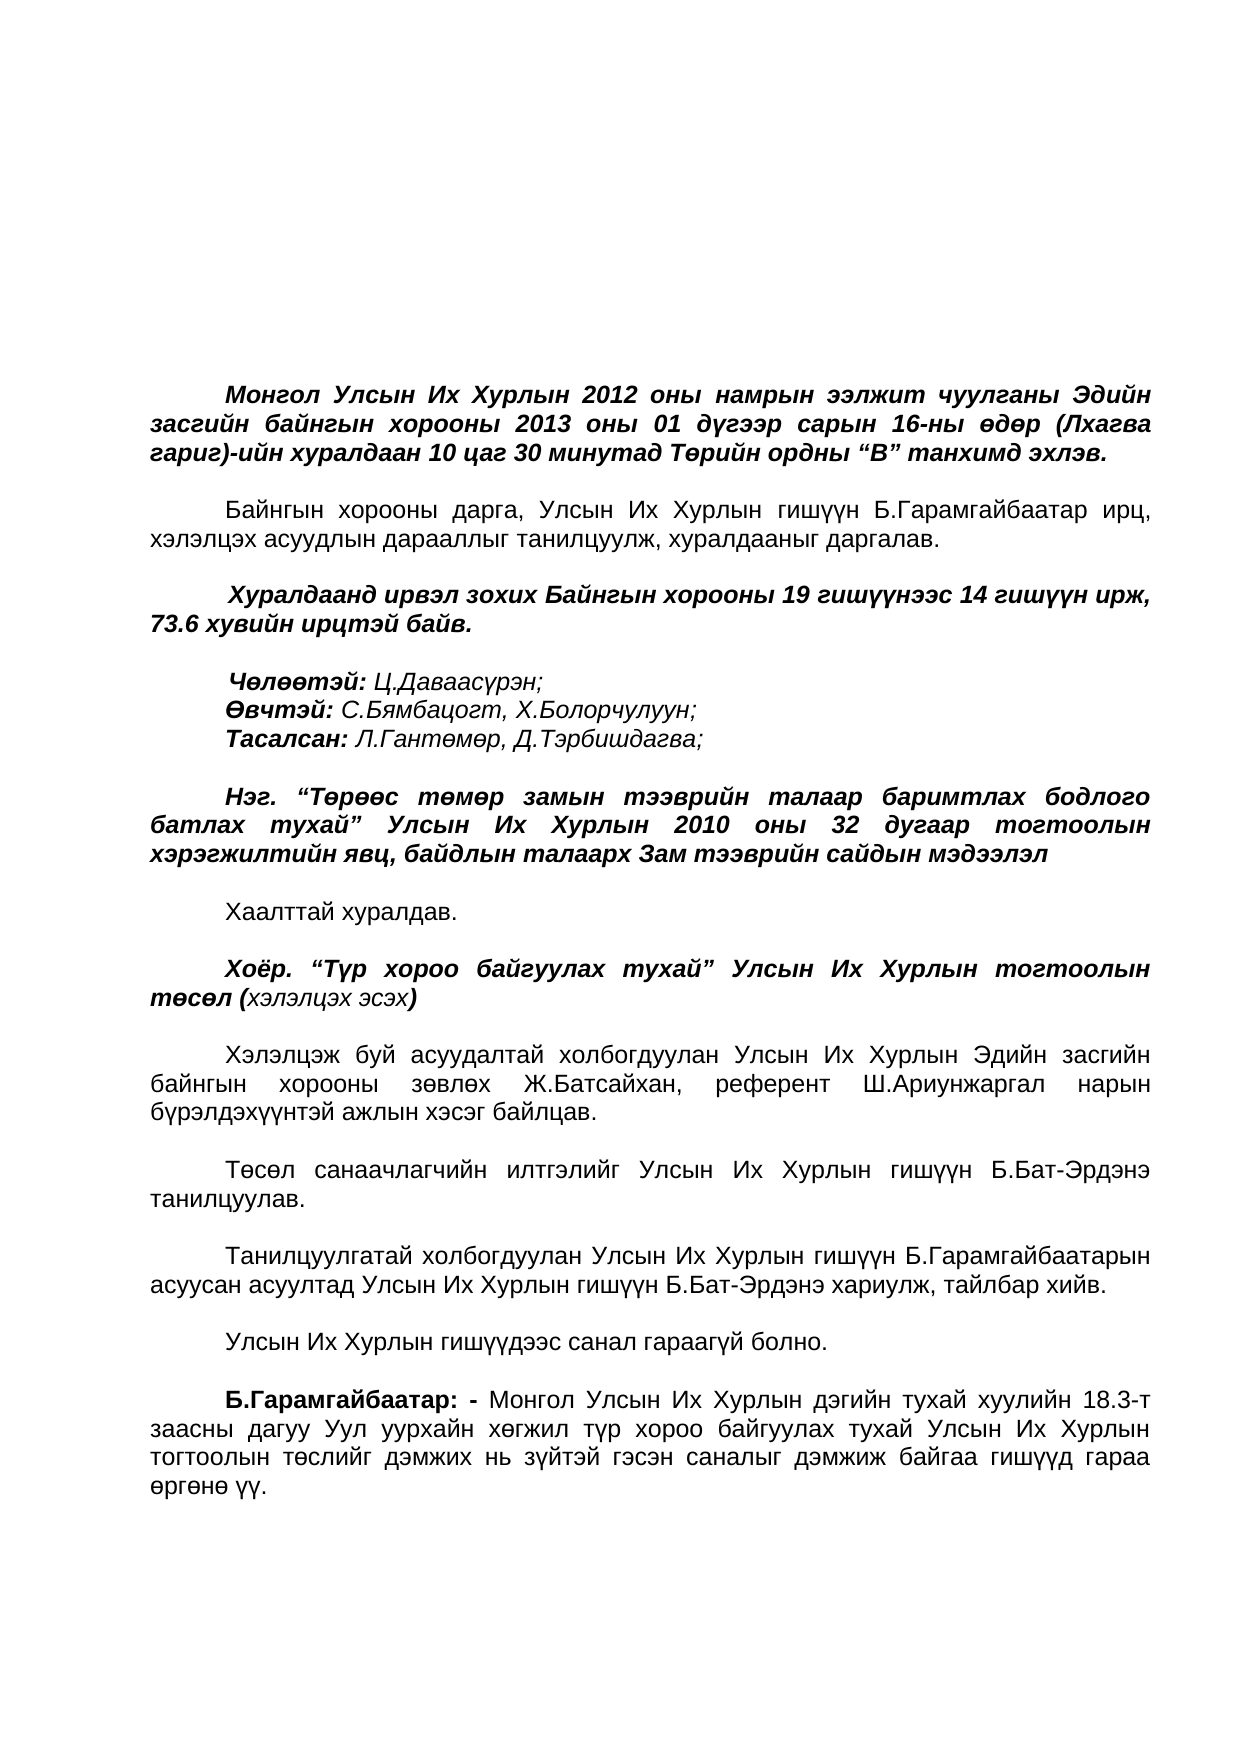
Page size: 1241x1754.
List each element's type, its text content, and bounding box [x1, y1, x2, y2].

text Монгол Улсын Их Хурлын 2012 оны намрын ээлжит чуулганы Эдийн засгийн байнгын хорооны 2013 оны 01 дүгээр сарын 16-ны өдөр (Лхагва гариг)-ийн хуралдаан 10 цаг 30 минутад Төрийн ордны “В” танхимд эхлэв. [150, 380, 1151, 466]
text Хэлэлцэж буй асуудалтай холбогдуулан Улсын Их Хурлын Эдийн засгийн байнгын хорооны зөвлөх Ж.Батсайхан, референт Ш.Ариунжаргал нарын бүрэлдэхүүнтэй ажлын хэсэг байлцав. [150, 1040, 1151, 1126]
text Хуралдаанд ирвэл зохих Байнгын хорооны 19 гишүүнээс 14 гишүүн ирж, 73.6 хувийн ирцтэй байв. [150, 581, 1151, 638]
text Улсын Их Хурлын гишүүдээс санал гараагүй болно. [150, 1327, 1151, 1356]
text Б.Гарамгайбаатар: - Монгол Улсын Их Хурлын дэгийн тухай хуулийн 18.3-т заасны дагуу Уул уурхайн хөгжил түр хороо байгуулах тухай Улсын Их Хурлын тогтоолын төслийг дэмжих нь зүйтэй гэсэн саналыг дэмжиж байгаа гишүүд гараа өргөнө үү. [150, 1385, 1151, 1500]
text Төсөл санаачлагчийн илтгэлийг Улсын Их Хурлын гишүүн Б.Бат-Эрдэнэ танилцуулав. [150, 1155, 1151, 1212]
text Тасалсан: Л.Гантөмөр, Д.Тэрбишдагва; [150, 724, 1151, 753]
text Байнгын хорооны дарга, Улсын Их Хурлын гишүүн Б.Гарамгайбаатар ирц, хэлэлцэх асуудлын дарааллыг танилцуулж, хуралдааныг даргалав. [150, 495, 1151, 552]
text Хоёр. “Түр хороо байгуулах тухай” Улсын Их Хурлын тогтоолын төсөл (хэлэлцэх эсэх) [150, 954, 1151, 1012]
text Хаалттай хуралдав. [150, 897, 1151, 926]
text Танилцуулгатай холбогдуулан Улсын Их Хурлын гишүүн Б.Гарамгайбаатарын асуусан асуултад Улсын Их Хурлын гишүүн Б.Бат-Эрдэнэ хариулж, тайлбар хийв. [150, 1241, 1151, 1298]
text Нэг. “Төрөөс төмөр замын тээврийн талаар баримтлах бодлого батлах тухай” Улсын Их Хурлын 2010 оны 32 дугаар тогтоолын хэрэгжилтийн явц, байдлын талаарх Зам тээврийн сайдын мэдээлэл [150, 782, 1151, 868]
text Чөлөөтэй: Ц.Даваасүрэн; [150, 667, 1151, 696]
text Өвчтэй: С.Бямбацогт, Х.Болорчулуун; [150, 696, 1151, 724]
